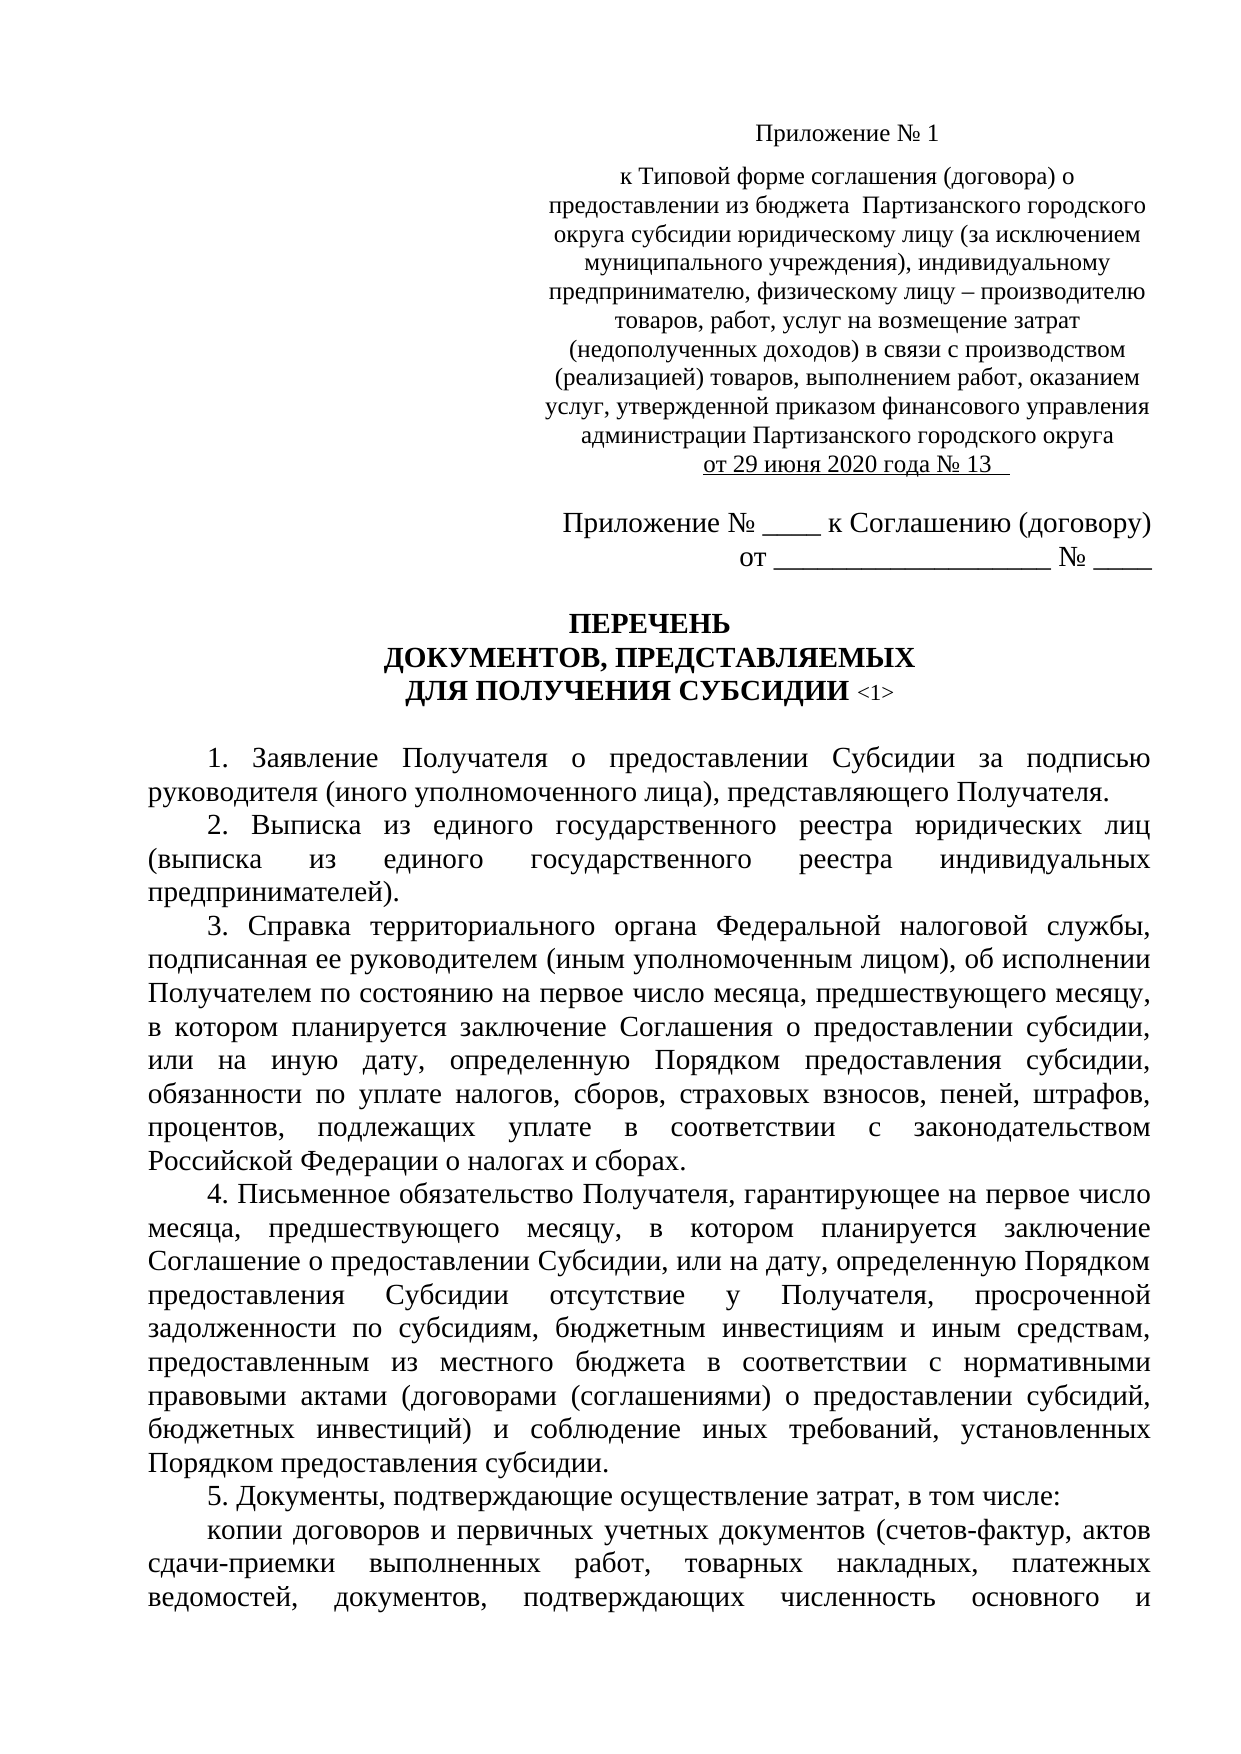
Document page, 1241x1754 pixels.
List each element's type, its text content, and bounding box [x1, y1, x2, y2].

text 4. Письменное обязательство Получателя, гарантирующее на первое число месяца, предшествующего месяцу, в котором планируется заключение Соглашение о предоставлении Субсидии, или на дату, определенную Порядком предоставления Субсидии отсутствие у Получателя, просроченной задолженности по субсидиям, бюджетным инвестициям и иным средствам, предоставленным из местного бюджета в соответствии с нормативными правовыми актами (договорами (соглашениями) о предоставлении субсидий, бюджетных инвестиций) и соблюдение иных требований, установленных Порядком предоставления субсидии. [148, 1176, 1152, 1478]
text ПЕРЕЧЕНЬ [148, 606, 1152, 640]
text ДОКУМЕНТОВ, ПРЕДСТАВЛЯЕМЫХ [148, 640, 1152, 673]
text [148, 1512, 1152, 1612]
text Приложение № ____ к Соглашению (договору) [148, 506, 1152, 539]
text 1. Заявление Получателя о предоставлении Субсидии за подписью руководителя (иного уполномоченного лица), представляющего Получателя. [148, 740, 1152, 807]
text 3. Справка территориального органа Федеральной налоговой службы, подписанная ее руководителем (иным уполномоченным лицом), об исполнении Получателем по состоянию на первое число месяца, предшествующего месяцу, в котором планируется заключение Соглашения о предоставлении субсидии, или на иную дату, определенную Порядком предоставления субсидии, обязанности по уплате налогов, сборов, страховых взносов, пеней, штрафов, процентов, подлежащих уплате в соответствии с законодательством Российской Федерации о налогах и сборах. [148, 908, 1152, 1176]
text от ___________________ № ____ [148, 539, 1152, 573]
table_header Приложение № 1 к Типовой форме соглашения (договора) о предоставлении из бюджета Партизанского городского округа субсидии юридическому лицу (за исключением муниципального учреждения), индивидуальному предпринимателю, физическому лицу – производителю товаров, работ, услуг на возмещение затрат (недополученных доходов) в связи с производством (реализацией) товаров, выполнением работ, оказанием услуг, утвержденной приказом финансового управления администрации Партизанского городского округа от 29 июня 2020 года № 13 [532, 118, 1163, 506]
text ДЛЯ ПОЛУЧЕНИЯ СУБСИДИИ <1> [148, 673, 1152, 707]
text 2. Выписка из единого государственного реестра юридических лиц (выписка из единого государственного реестра индивидуальных предпринимателей). [148, 807, 1152, 908]
text 5. Документы, подтверждающие осуществление затрат, в том числе: [148, 1478, 1152, 1512]
